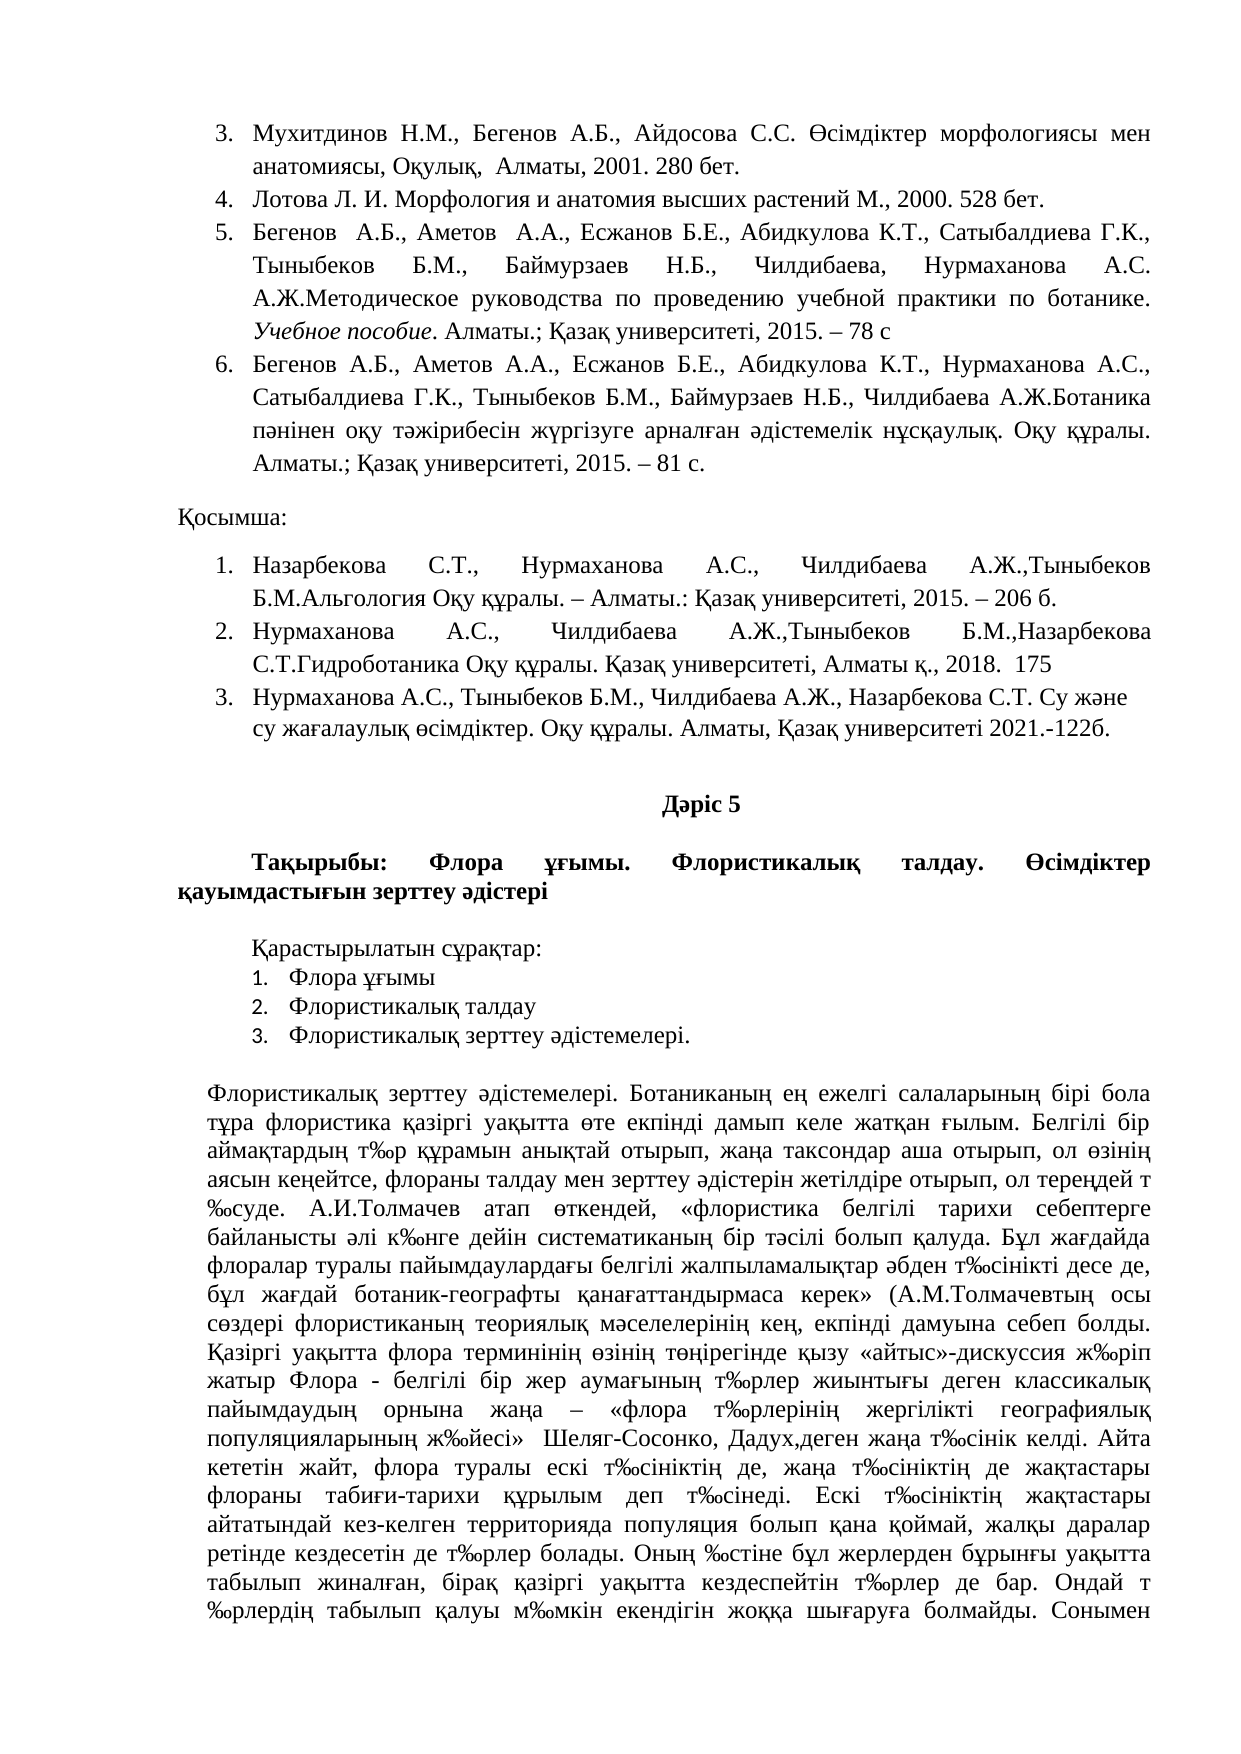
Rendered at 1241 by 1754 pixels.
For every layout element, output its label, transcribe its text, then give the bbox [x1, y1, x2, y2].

list Нурмаханова А.С., Тыныбеков Б.М., Чилдибаева А.Ж., Назарбекова С.Т. Су және су жағалаулық өсімдіктер. Оқу құралы. Алматы, Қазақ университеті 2021.-122б. [215, 682, 1152, 742]
text Дәріс 5 [177, 789, 1152, 818]
list Флора ұғымы [251, 962, 1152, 991]
list Лотова Л. И. Морфология и анатомия высших растений М., 2000. 528 бет. [215, 184, 1152, 213]
list Назарбекова С.Т., Нурмаханова А.С., Чилдибаева А.Ж.,Тыныбеков Б.М.Альгология Оқу құралы. – Алматы.: Қазақ университеті, 2015. – 206 б. [215, 550, 1152, 612]
list Флористикалық зерттеу әдістемелері. [251, 1020, 1152, 1049]
text Тақырыбы: Флора ұғымы. Флористикалық талдау. Өсімдіктер қауымдастығын зерттеу әдістері [177, 847, 1152, 904]
list Флористикалық талдау [251, 991, 1152, 1020]
list Бегенов А.Б., Аметов А.А., Есжанов Б.Е., Абидкулова К.Т., Сатыбалдиева Г.К., Тыныбеков Б.М., Баймурзаев Н.Б., Чилдибаева, Нурмаханова А.С. А.Ж.Методическое руководства по проведению учебной практики по ботанике. Учебное пособие. Алматы.; Қазақ университеті, 2015. – 78 с [215, 217, 1152, 345]
list Бегенов А.Б., Аметов А.А., Есжанов Б.Е., Абидкулова К.Т., Нурмаханова А.С., Сатыбалдиева Г.К., Тыныбеков Б.М., Баймурзаев Н.Б., Чилдибаева А.Ж.Ботаника пәнінен оқу тәжірибесін жүргізуге арналған әдістемелік нұсқаулық. Оқу құралы. Алматы.; Қазақ университеті, 2015. – 81 с. [215, 349, 1152, 477]
text Қарастырылатын сұрақтар: [177, 933, 1152, 962]
text Қосымша: [177, 502, 1152, 531]
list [207, 1078, 1152, 1624]
list Мухитдинов Н.М., Бегенов А.Б., Айдосова С.С. Өсімдіктер морфологиясы мен анатомиясы, Оқулық, Алматы, 2001. 280 бет. [215, 118, 1152, 180]
list Нурмаханова А.С., Чилдибаева А.Ж.,Тыныбеков Б.М.,Назарбекова С.Т.Гидроботаника Оқу құралы. Қазақ университеті, Алматы қ., 2018. 175 [215, 616, 1152, 678]
